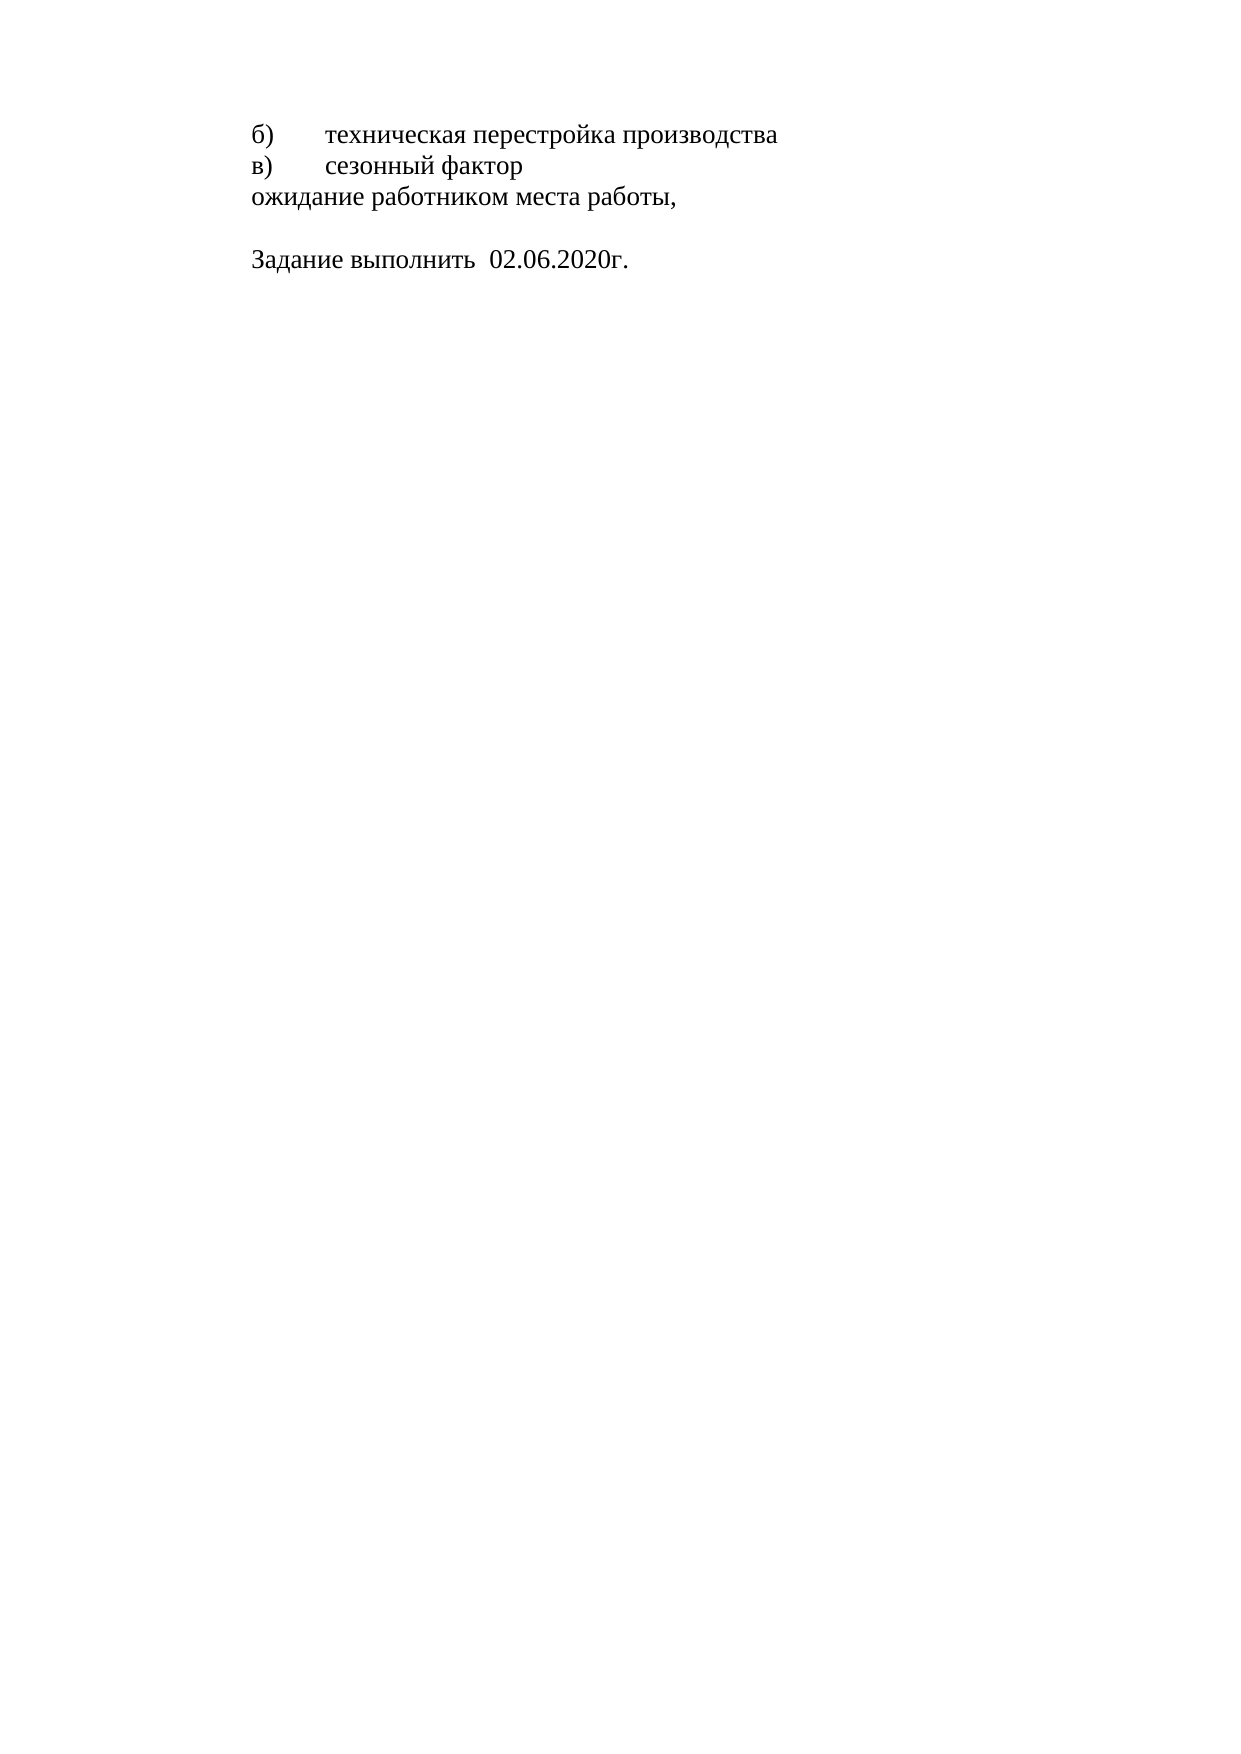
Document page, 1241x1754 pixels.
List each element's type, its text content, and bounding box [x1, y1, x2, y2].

list сезонный фактор [177, 149, 1152, 180]
list техническая перестройка производства [177, 118, 1152, 149]
text Задание выполнить 02.06.2020г. [177, 243, 1152, 274]
text ожидание работником места работы, [177, 180, 1152, 212]
